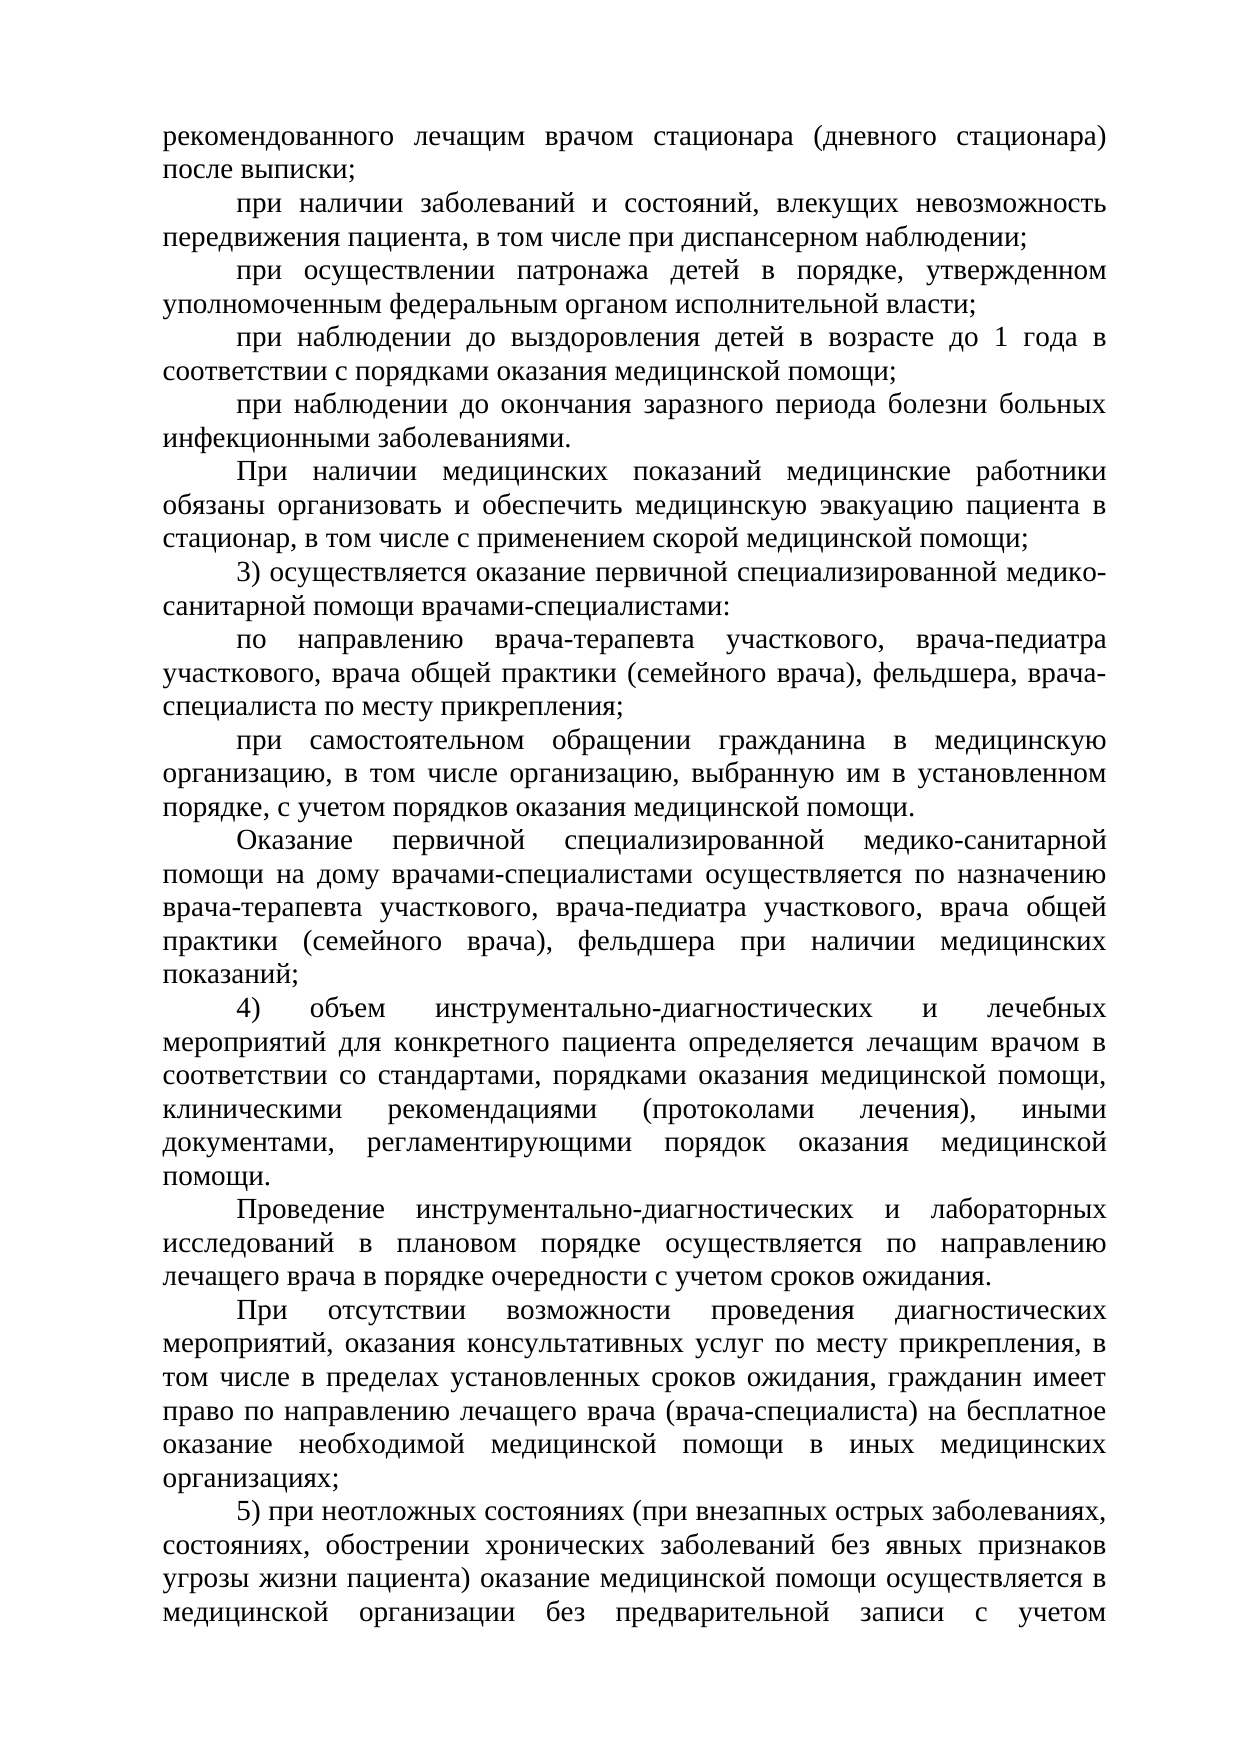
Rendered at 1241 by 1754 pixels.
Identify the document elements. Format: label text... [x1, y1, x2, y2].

text при самостоятельном обращении гражданина в медицинскую организацию, в том числе организацию, выбранную им в установленном порядке, с учетом порядков оказания медицинской помощи. [162, 722, 1107, 822]
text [162, 118, 1107, 185]
text При отсутствии возможности проведения диагностических мероприятий, оказания консультативных услуг по месту прикрепления, в том числе в пределах установленных сроков ожидания, гражданин имеет право по направлению лечащего врача (врача-специалиста) на бесплатное оказание необходимой медицинской помощи в иных медицинских организациях; [162, 1292, 1107, 1493]
text При наличии медицинских показаний медицинские работники обязаны организовать и обеспечить медицинскую эвакуацию пациента в стационар, в том числе с применением скорой медицинской помощи; [162, 453, 1107, 554]
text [162, 1493, 1107, 1627]
text при наличии заболеваний и состояний, влекущих невозможность передвижения пациента, в том числе при диспансерном наблюдении; [162, 185, 1107, 252]
text по направлению врача-терапевта участкового, врача-педиатра участкового, врача общей практики (семейного врача), фельдшера, врача-специалиста по месту прикрепления; [162, 621, 1107, 722]
text при осуществлении патронажа детей в порядке, утвержденном уполномоченным федеральным органом исполнительной власти; [162, 252, 1107, 319]
text 4) объем инструментально-диагностических и лечебных мероприятий для конкретного пациента определяется лечащим врачом в соответствии со стандартами, порядками оказания медицинской помощи, клиническими рекомендациями (протоколами лечения), иными документами, регламентирующими порядок оказания медицинской помощи. [162, 990, 1107, 1191]
text Проведение инструментально-диагностических и лабораторных исследований в плановом порядке осуществляется по направлению лечащего врача в порядке очередности с учетом сроков ожидания. [162, 1191, 1107, 1292]
text при наблюдении до выздоровления детей в возрасте до 1 года в соответствии с порядками оказания медицинской помощи; [162, 319, 1107, 386]
text при наблюдении до окончания заразного периода болезни больных инфекционными заболеваниями. [162, 386, 1107, 453]
text 3) осуществляется оказание первичной специализированной медико-санитарной помощи врачами-специалистами: [162, 554, 1107, 621]
text Оказание первичной специализированной медико-санитарной помощи на дому врачами-специалистами осуществляется по назначению врача-терапевта участкового, врача-педиатра участкового, врача общей практики (семейного врача), фельдшера при наличии медицинских показаний; [162, 822, 1107, 990]
